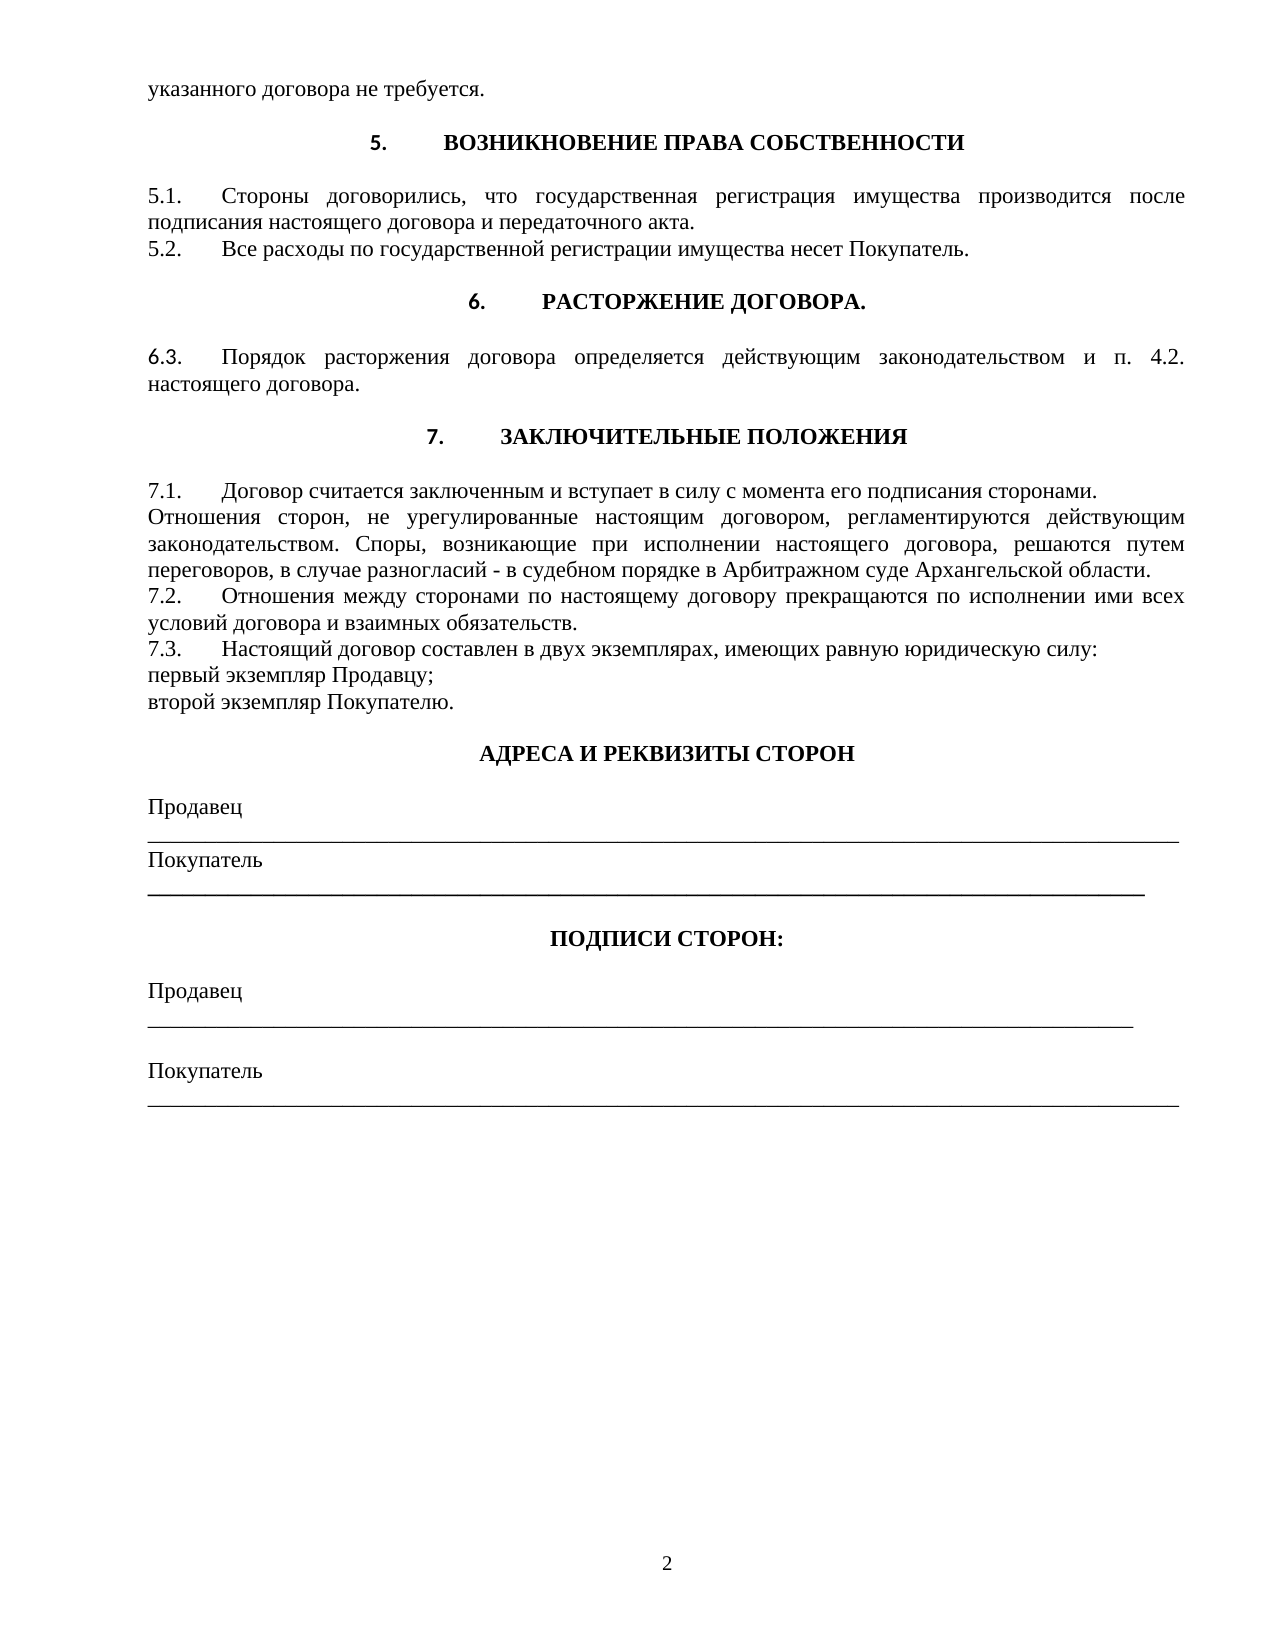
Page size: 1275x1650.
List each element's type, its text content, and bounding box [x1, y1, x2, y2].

list ВОЗНИКНОВЕНИЕ ПРАВА СОБСТВЕННОСТИ [148, 128, 1186, 156]
text первый экземпляр Продавцу; [148, 661, 1186, 688]
text Продавец [148, 978, 1186, 1004]
text 5.1. Стороны договорились, что государственная регистрация имущества производится после подписания настоящего договора и передаточного акта. [148, 182, 1186, 235]
text ПОДПИСИ СТОРОН: [148, 925, 1186, 951]
text __________________________________________________________________________________________ [148, 1083, 1186, 1109]
text Продавец [148, 793, 1186, 819]
text АДРЕСА И РЕКВИЗИТЫ СТОРОН [148, 740, 1186, 767]
text Покупатель [148, 1057, 1186, 1083]
text 7.1. Договор считается заключенным и вступает в силу с момента его подписания сторонами. [148, 477, 1186, 503]
text Отношения сторон, не урегулированные настоящим договором, регламентируются действующим законодательством. Споры, возникающие при исполнении настоящего договора, решаются путем переговоров, в случае разногласий - в судебном порядке в Арбитражном суде Архангельской области. [148, 503, 1186, 582]
text 7.3. Настоящий договор составлен в двух экземплярах, имеющих равную юридическую силу: [148, 635, 1186, 661]
list РАСТОРЖЕНИЕ ДОГОВОРА. [148, 287, 1186, 315]
text 5.2. Все расходы по государственной регистрации имущества несет Покупатель. [148, 235, 1186, 261]
text 7.2. Отношения между сторонами по настоящему договору прекращаются по исполнении ими всех условий договора и взаимных обязательств. [148, 582, 1186, 635]
list ЗАКЛЮЧИТЕЛЬНЫЕ ПОЛОЖЕНИЯ [148, 422, 1186, 451]
text __________________________________________________________________________________________ [148, 819, 1186, 846]
text _______________________________________________________________________________________ [148, 872, 1186, 898]
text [148, 75, 1186, 101]
text второй экземпляр Покупателю. [148, 688, 1186, 714]
list Порядок расторжения договора определяется действующим законодательством и п. 4.2. настоящего договора. [148, 342, 1186, 396]
text Покупатель [148, 846, 1186, 872]
text ______________________________________________________________________________________ [148, 1004, 1186, 1030]
